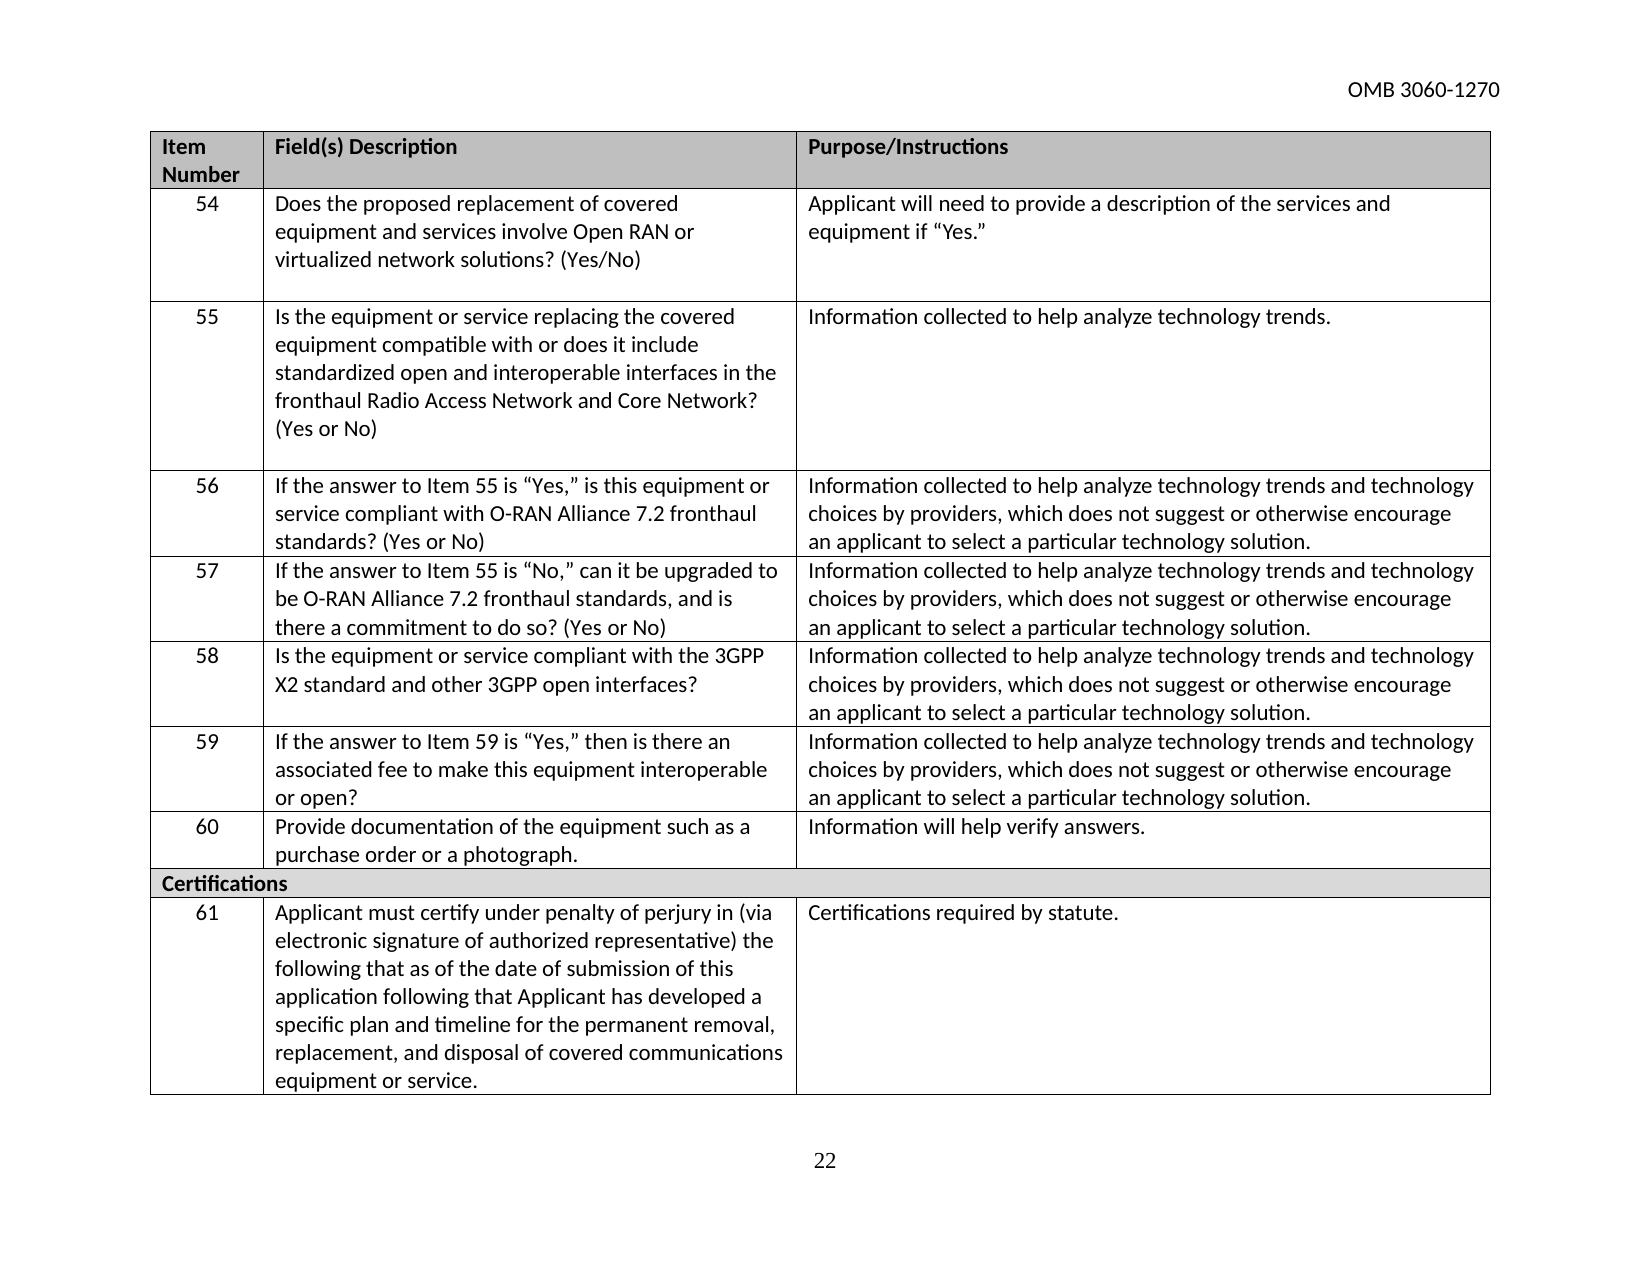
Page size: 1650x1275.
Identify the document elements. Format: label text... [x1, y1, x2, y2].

table_cell Information will help verify answers. [797, 812, 1490, 868]
table_cell Provide documentation of the equipment such as a purchase order or a photograph. [579, 812, 796, 868]
table_header Item Number [151, 132, 263, 188]
table_cell 60 [151, 812, 263, 868]
table_cell Certifications required by statute. [797, 898, 1490, 1094]
table_cell 56 [151, 471, 263, 556]
table_cell If the answer to Item 55 is “No,” can it be upgraded to be O-RAN Alliance 7.2 fronthaul standards, and is there a commitment to do so? (Yes or No) [264, 557, 796, 641]
table_cell Information collected to help analyze technology trends and technology choices by providers, which does not suggest or otherwise encourage an applicant to select a particular technology solution. [797, 727, 1490, 811]
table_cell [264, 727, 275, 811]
table_cell If the answer to Item 59 is “Yes,” then is there an associated fee to make this equipment interoperable or open? [363, 727, 796, 811]
table_cell If the answer to Item 55 is “Yes,” is this equipment or service compliant with O-RAN Alliance 7.2 fronthaul standards? (Yes or No) [264, 471, 796, 556]
table_cell 57 [151, 557, 263, 641]
table_cell 54 [151, 189, 263, 301]
table_header Purpose/Instructions [797, 132, 1490, 188]
table_cell Information collected to help analyze technology trends and technology choices by providers, which does not suggest or otherwise encourage an applicant to select a particular technology solution. [797, 642, 1490, 726]
table_cell Is the equipment or service replacing the covered equipment compatible with or does it include standardized open and interoperable interfaces in the fronthaul Radio Access Network and Core Network? (Yes or No) [264, 302, 796, 470]
table_header Field(s) Description [264, 132, 796, 188]
table_cell Is the equipment or service compliant with the 3GPP X2 standard and other 3GPP open interfaces? [264, 642, 796, 726]
table_cell Information collected to help analyze technology trends and technology choices by providers, which does not suggest or otherwise encourage an applicant to select a particular technology solution. [797, 557, 1490, 641]
table_cell 58 [151, 642, 263, 726]
table_cell Certifications [151, 869, 1490, 897]
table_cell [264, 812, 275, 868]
table_cell Information collected to help analyze technology trends. [797, 302, 1490, 470]
table_cell Applicant must certify under penalty of perjury in (via electronic signature of authorized representative) the following that as of the date of submission of this application following that Applicant has developed a specific plan and timeline for the permanent removal, replacement, and disposal of covered communications equipment or service. [264, 898, 796, 1094]
table_cell 55 [151, 302, 263, 470]
table_cell 61 [151, 898, 263, 1094]
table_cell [797, 189, 1490, 301]
table_cell Information collected to help analyze technology trends and technology choices by providers, which does not suggest or otherwise encourage an applicant to select a particular technology solution. [797, 471, 1490, 556]
table_cell 59 [151, 727, 263, 811]
table_cell Does the proposed replacement of covered equipment and services involve Open RAN or virtualized network solutions? (Yes/No) [264, 189, 796, 301]
